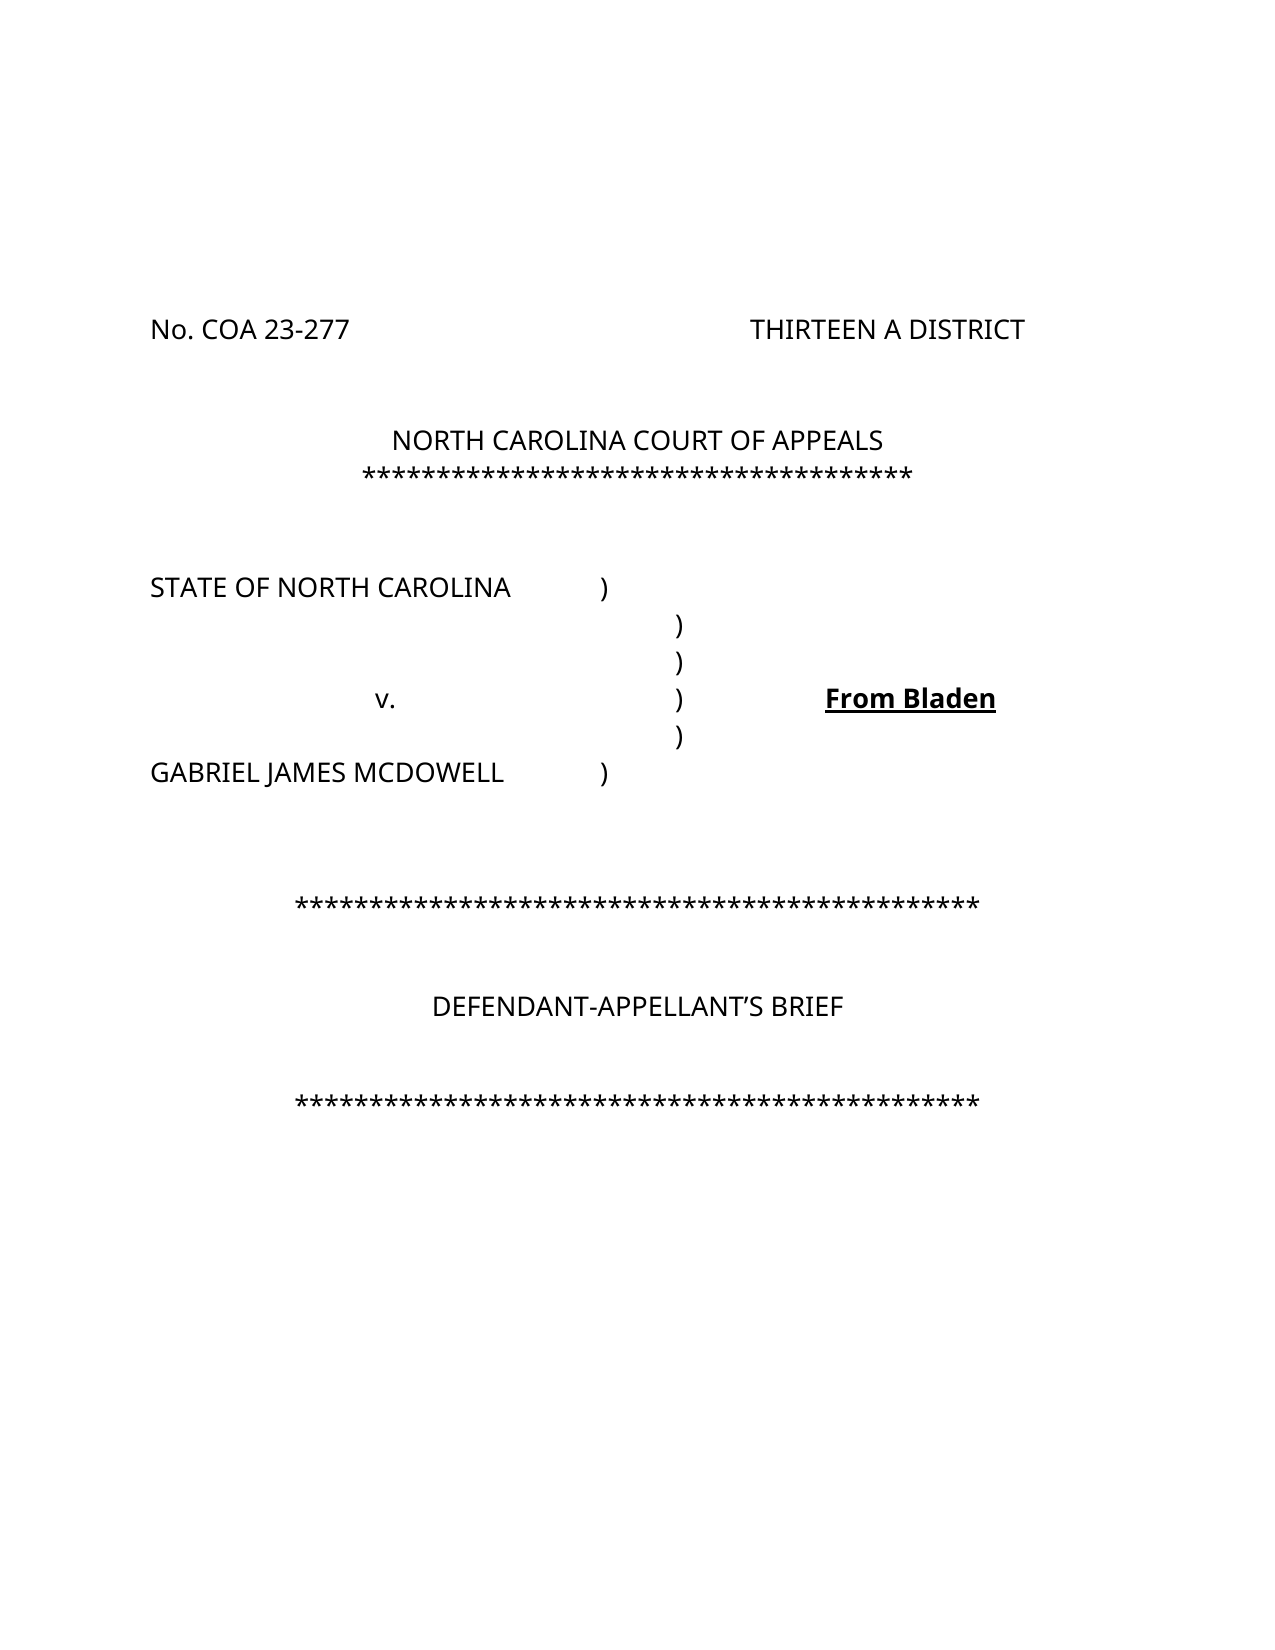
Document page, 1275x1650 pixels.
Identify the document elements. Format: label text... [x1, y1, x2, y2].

text NORTH CAROLINA COURT OF APPEALS [150, 421, 1125, 458]
text v. ) From Bladen [150, 679, 1125, 716]
text DEFENDANT-APPELLANT’S BRIEF [150, 987, 1125, 1024]
text STATE OF NORTH CAROLINA ) [150, 569, 1125, 606]
text ************************************* [150, 458, 1125, 495]
text ) [150, 716, 1125, 753]
text GABRIEL JAMES MCDOWELL ) [150, 753, 1125, 790]
text ) [150, 642, 1125, 679]
text No. COA 23-277 THIRTEEN A DISTRICT [150, 311, 1125, 347]
text ) [150, 606, 1125, 642]
text ********************************************** [150, 1086, 1125, 1123]
text ********************************************** [150, 889, 1125, 926]
